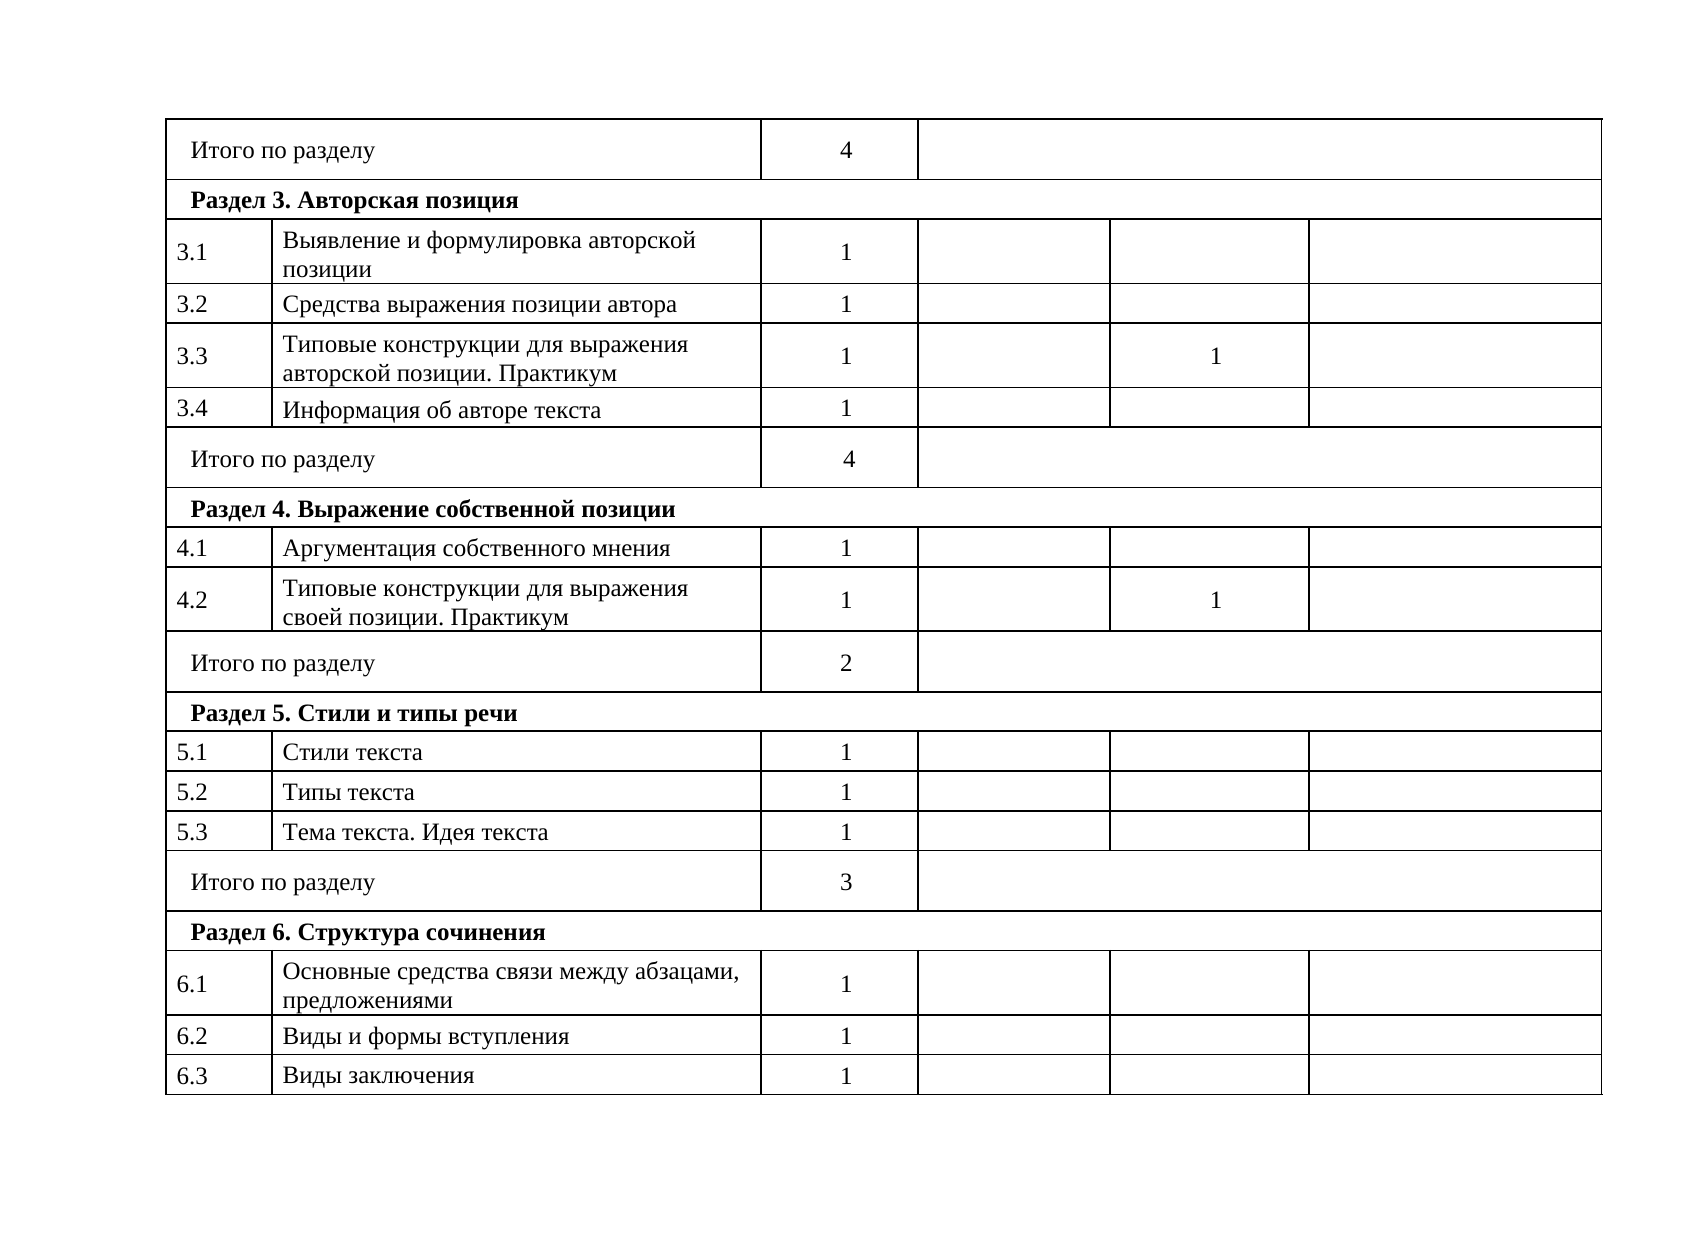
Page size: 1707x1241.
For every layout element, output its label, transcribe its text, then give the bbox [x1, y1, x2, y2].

table_cell [919, 812, 1109, 850]
table_cell 1 [762, 284, 917, 322]
table_cell [919, 120, 1601, 179]
table_cell [1310, 951, 1601, 1014]
table_cell 1 [762, 772, 917, 810]
table_cell [919, 568, 1109, 630]
table_cell 1 [762, 732, 917, 770]
table_cell [919, 324, 1109, 386]
table_cell [1111, 772, 1308, 810]
table_cell [1111, 1055, 1308, 1093]
table_cell 3.4 [167, 388, 271, 426]
table_cell Информация об авторе текста [273, 388, 760, 426]
table_cell Аргументация собственного мнения [273, 528, 760, 566]
table_cell [919, 772, 1109, 810]
table_cell 5.1 [167, 732, 271, 770]
table_cell [919, 1055, 1109, 1093]
table_cell 1 [1111, 568, 1308, 630]
table_cell [919, 388, 1109, 426]
table_cell [1111, 732, 1308, 770]
table_cell [919, 1016, 1109, 1054]
table_cell [1111, 812, 1308, 850]
table_cell Типовые конструкции для выражения авторской позиции. Практикум [273, 324, 760, 386]
table_cell 1 [762, 951, 917, 1014]
table_cell 3.1 [167, 220, 271, 282]
table_cell [919, 632, 1601, 691]
table_cell 6.2 [167, 1016, 271, 1054]
table_cell [919, 732, 1109, 770]
table_cell Средства выражения позиции автора [273, 284, 760, 322]
table_cell Типы текста [273, 772, 760, 810]
table_cell [1310, 528, 1601, 566]
table_cell [1111, 528, 1308, 566]
table_cell [919, 528, 1109, 566]
table_cell [1310, 812, 1601, 850]
table_cell [1310, 324, 1601, 386]
table_cell 1 [762, 528, 917, 566]
table_cell 6.3 [167, 1055, 271, 1093]
table_cell 2 [762, 632, 917, 691]
table_cell Раздел 3. Авторская позиция [167, 180, 1601, 218]
table_cell [919, 220, 1109, 282]
table_cell 1 [762, 1055, 917, 1093]
table_cell Стили текста [273, 732, 760, 770]
table_cell 1 [762, 1016, 917, 1054]
table_cell 5.3 [167, 812, 271, 850]
table_cell Итого по разделу [167, 120, 760, 179]
table_cell Итого по разделу [167, 428, 760, 487]
table_cell 1 [1111, 324, 1308, 386]
table_cell [919, 428, 1601, 487]
table_cell 4 [762, 428, 917, 487]
table_cell Выявление и формулировка авторской позиции [273, 220, 760, 282]
table_cell Итого по разделу [167, 632, 760, 691]
table_cell 5.2 [167, 772, 271, 810]
table_cell [1111, 388, 1308, 426]
table_cell [1310, 1016, 1601, 1054]
table_cell Раздел 6. Структура сочинения [167, 912, 1601, 950]
table_cell [1310, 1055, 1601, 1093]
table_cell [919, 284, 1109, 322]
table_cell 4 [762, 120, 917, 179]
table_cell 3.3 [167, 324, 271, 386]
table_cell [1111, 951, 1308, 1014]
table_cell [1310, 732, 1601, 770]
table_cell [1310, 220, 1601, 282]
table_cell Тема текста. Идея текста [273, 812, 760, 850]
table_cell 1 [762, 220, 917, 282]
table_cell [919, 951, 1109, 1014]
table_cell Виды и формы вступления [273, 1016, 760, 1054]
table_cell [1310, 388, 1601, 426]
table_cell Итого по разделу [167, 851, 760, 910]
table_cell 4.1 [167, 528, 271, 566]
table_cell 1 [762, 812, 917, 850]
table_cell 3 [762, 851, 917, 910]
table_cell 3.2 [167, 284, 271, 322]
table_cell Виды заключения [273, 1055, 760, 1093]
table_cell 1 [762, 568, 917, 630]
table_cell Типовые конструкции для выражения своей позиции. Практикум [273, 568, 760, 630]
table_cell [1111, 220, 1308, 282]
table_cell 6.1 [167, 951, 271, 1014]
table_cell [1310, 284, 1601, 322]
table_cell [919, 851, 1601, 910]
table_cell [1111, 284, 1308, 322]
table_cell Основные средства связи между абзацами, предложениями [273, 951, 760, 1014]
table_cell [1111, 1016, 1308, 1054]
table_cell [1310, 568, 1601, 630]
table_cell Раздел 4. Выражение собственной позиции [167, 488, 1601, 526]
table_cell Раздел 5. Стили и типы речи [167, 693, 1601, 730]
table_cell [1310, 772, 1601, 810]
table_cell 1 [762, 388, 917, 426]
table_cell 4.2 [167, 568, 271, 630]
table_cell 1 [762, 324, 917, 386]
